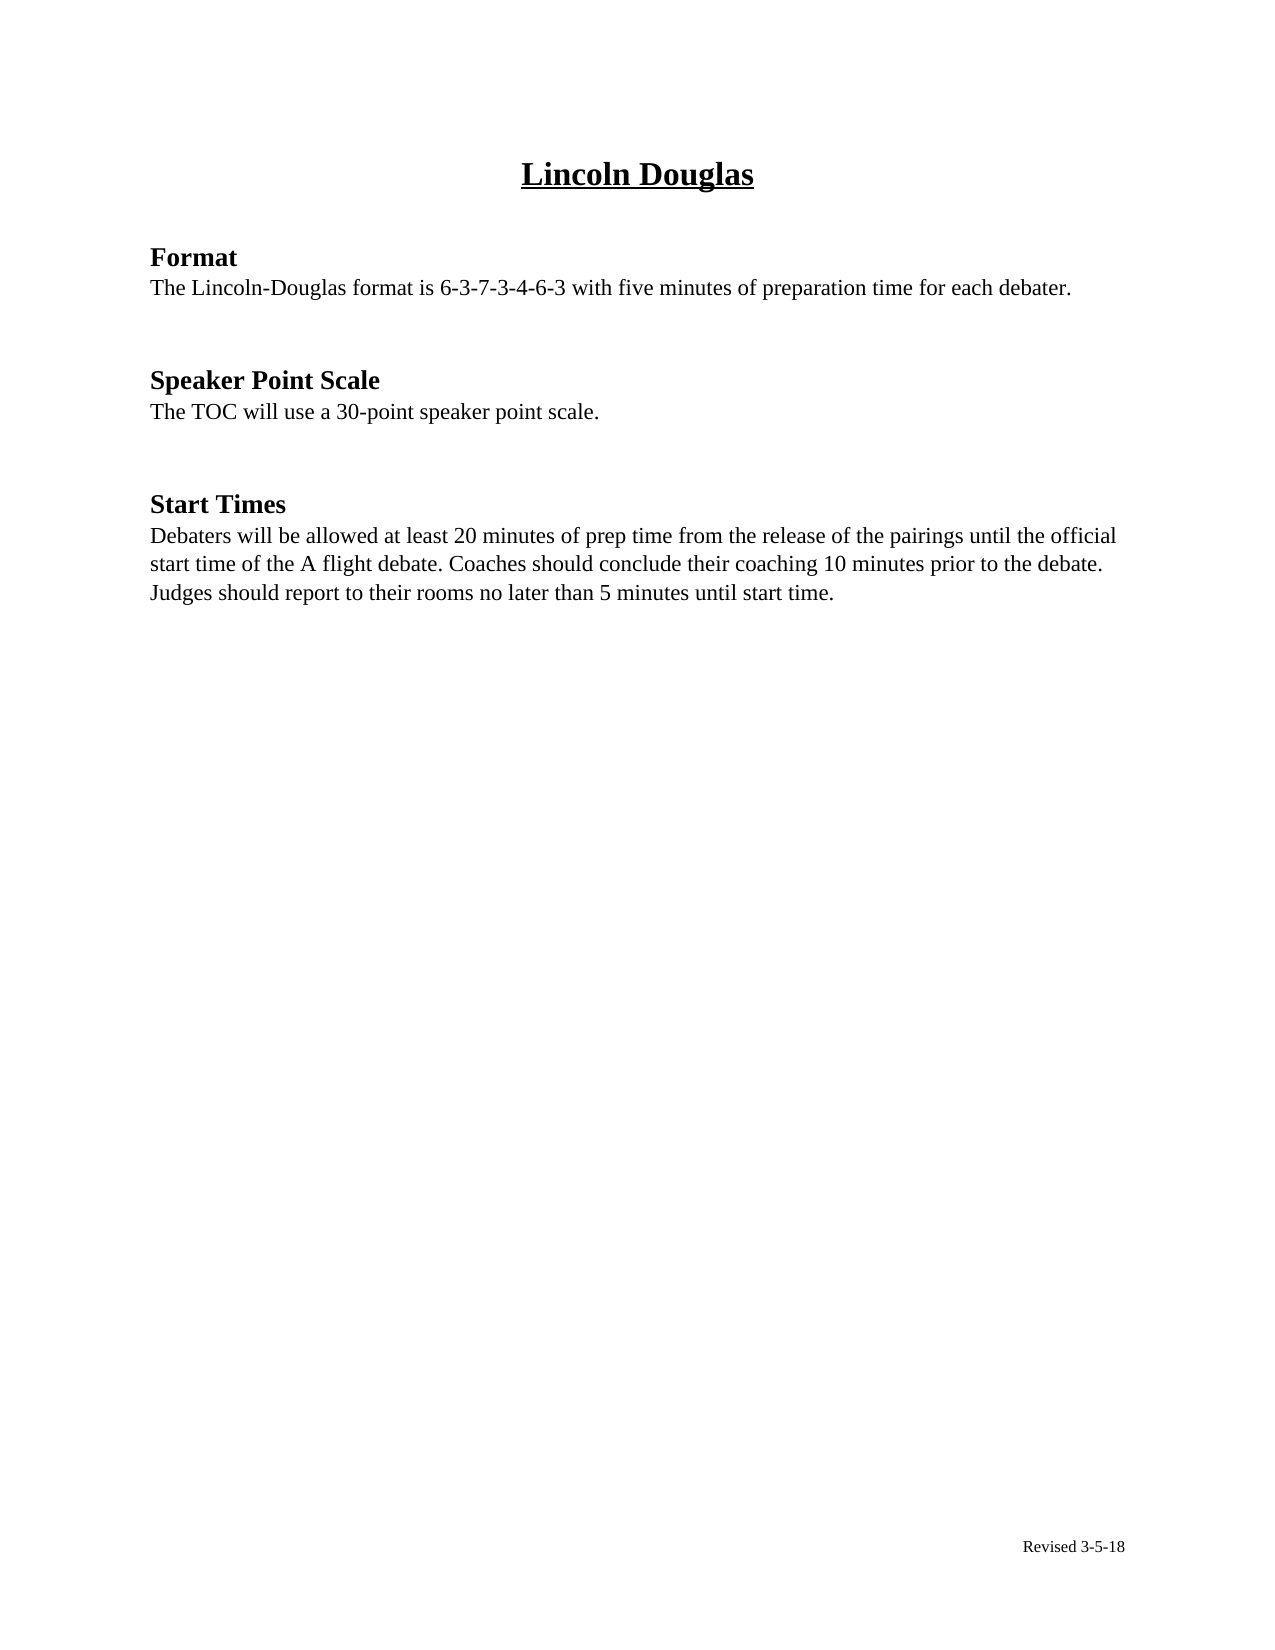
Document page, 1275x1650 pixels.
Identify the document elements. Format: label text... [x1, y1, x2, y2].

subtitle Format [150, 241, 1125, 272]
text Debaters will be allowed at least 20 minutes of prep time from the release of the pairings until the official start time of the A flight debate. Coaches should conclude their coaching 10 minutes prior to the debate. Judges should report to their rooms no later than 5 minutes until start time. [150, 522, 1125, 605]
text The Lincoln-Douglas format is 6-3-7-3-4-6-3 with five minutes of preparation time for each debater. [150, 274, 1125, 301]
text The TOC will use a 30-point speaker point scale. [150, 398, 1125, 424]
subtitle Lincoln Douglas [150, 154, 1125, 192]
subtitle Speaker Point Scale [150, 364, 1125, 396]
subtitle Start Times [150, 488, 1125, 519]
